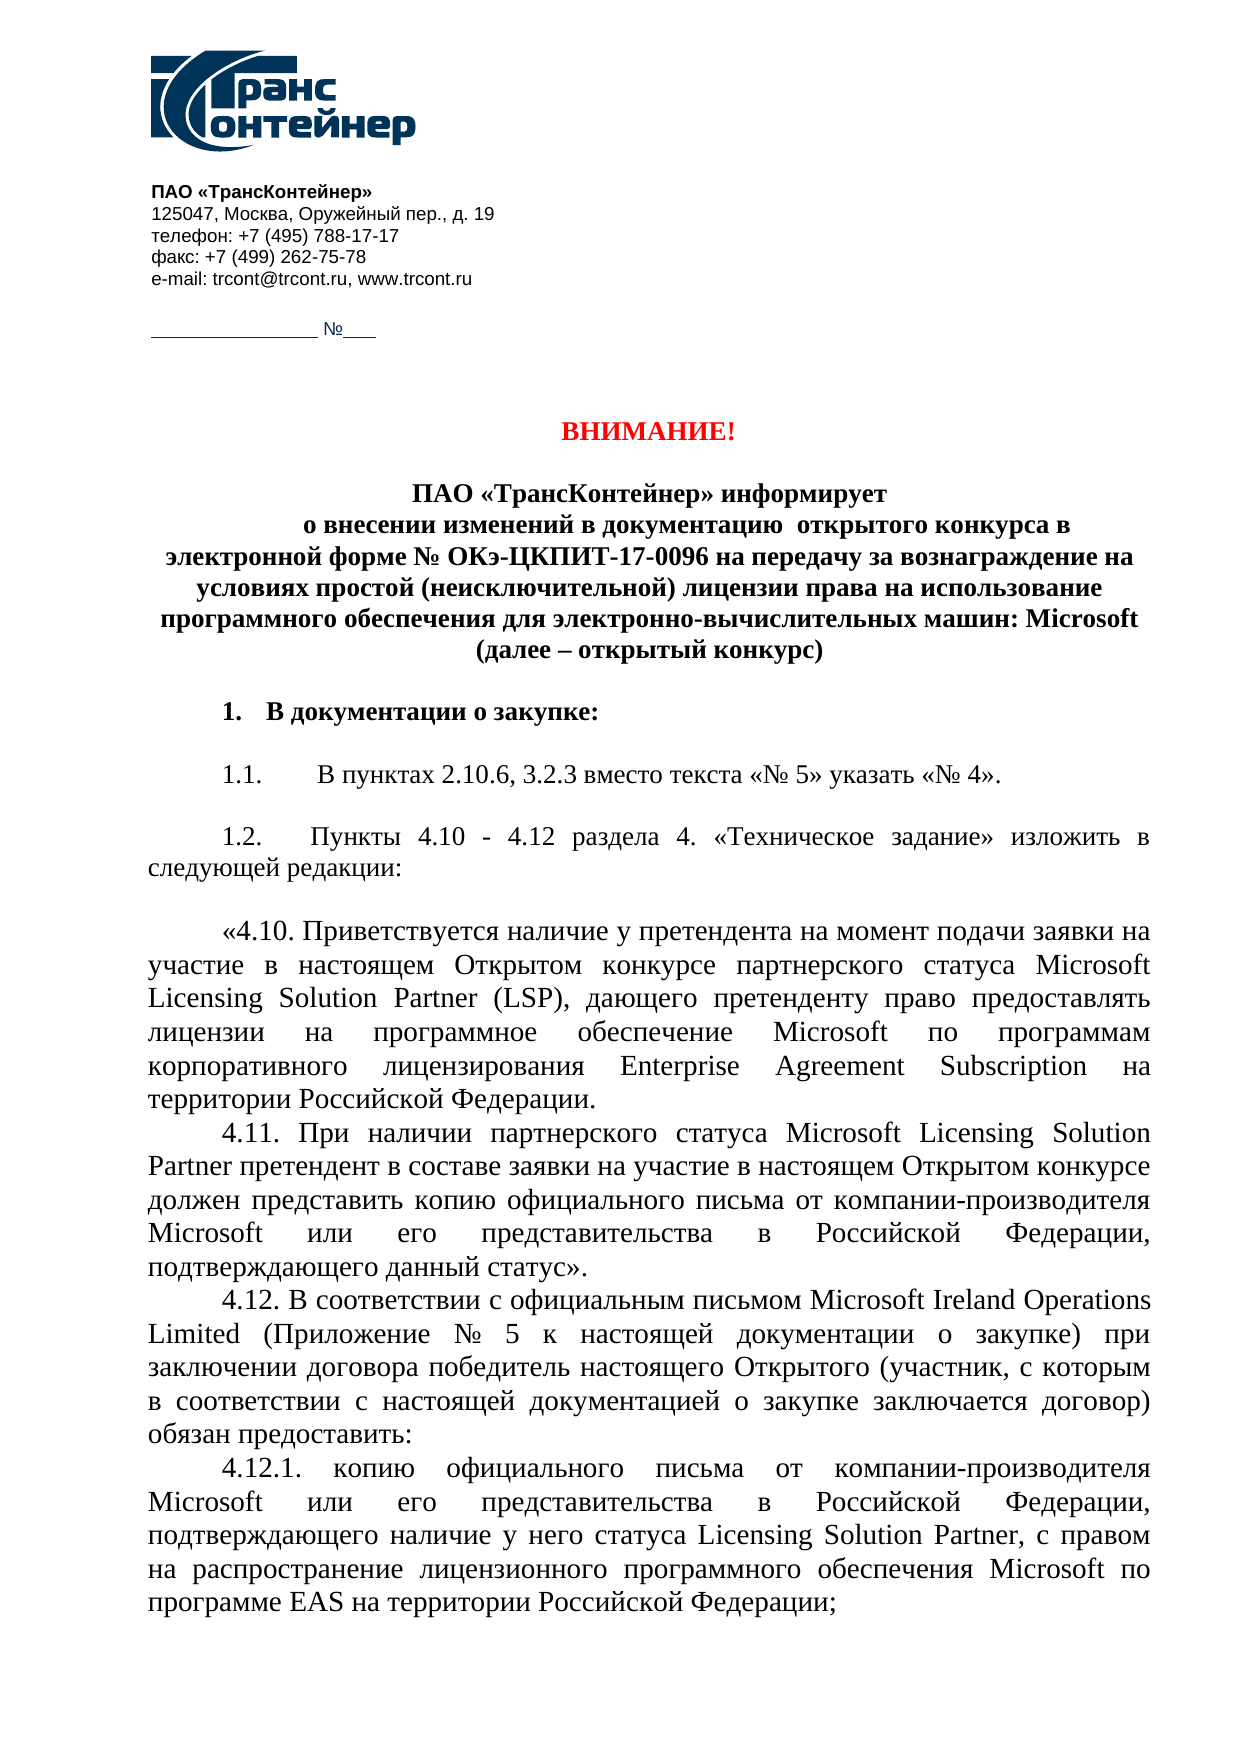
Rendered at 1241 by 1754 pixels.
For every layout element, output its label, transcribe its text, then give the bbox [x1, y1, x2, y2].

list В документации о закупке: [148, 696, 1152, 727]
text ПАО «ТрансКонтейнер» информирует [148, 477, 1152, 509]
list Пункты 4.10 - 4.12 раздела 4. «Техническое задание» изложить в следующей редакции: [148, 820, 1152, 882]
text 4.12.1. копию официального письма от компании-производителя Microsoft или его представительства в Российской Федерации, подтверждающего наличие у него статуса Licensing Solution Partner, с правом на распространение лицензионного программного обеспечения Microsoft по программе EAS на территории Российской Федерации; [148, 1450, 1152, 1618]
text о внесении изменений в документацию открытого конкурса в электронной форме № ОКэ-ЦКПИТ-17-0096 на передачу за вознаграждение на условиях простой (неисключительной) лицензии права на использование программного обеспечения для электронно-вычислительных машин: Microsoft (далее – открытый конкурс) [148, 509, 1152, 664]
text 4.11. При наличии партнерского статуса Microsoft Licensing Solution Partner претендент в составе заявки на участие в настоящем Открытом конкурсе должен представить копию официального письма от компании-производителя Microsoft или его представительства в Российской Федерации, подтверждающего данный статус». [148, 1115, 1152, 1282]
text 4.12. В соответствии с официальным письмом Microsoft Ireland Operations Limited (Приложение № 5 к настоящей документации о закупке) при заключении договора победитель настоящего Открытого (участник, с которым в соответствии с настоящей документацией о закупке заключается договор) обязан предоставить: [148, 1282, 1152, 1450]
text «4.10. Приветствуется наличие у претендента на момент подачи заявки на участие в настоящем Открытом конкурсе партнерского статуса Microsoft Licensing Solution Partner (LSP), дающего претенденту право предоставлять лицензии на программное обеспечение Microsoft по программам корпоративного лицензирования Enterprise Agreement Subscription на территории Российской Федерации. [148, 913, 1152, 1115]
text ВНИМАНИЕ! [561, 390, 1152, 446]
list В пунктах 2.10.6, 3.2.3 вместо текста «№ 5» указать «№ 4». [148, 758, 1152, 789]
